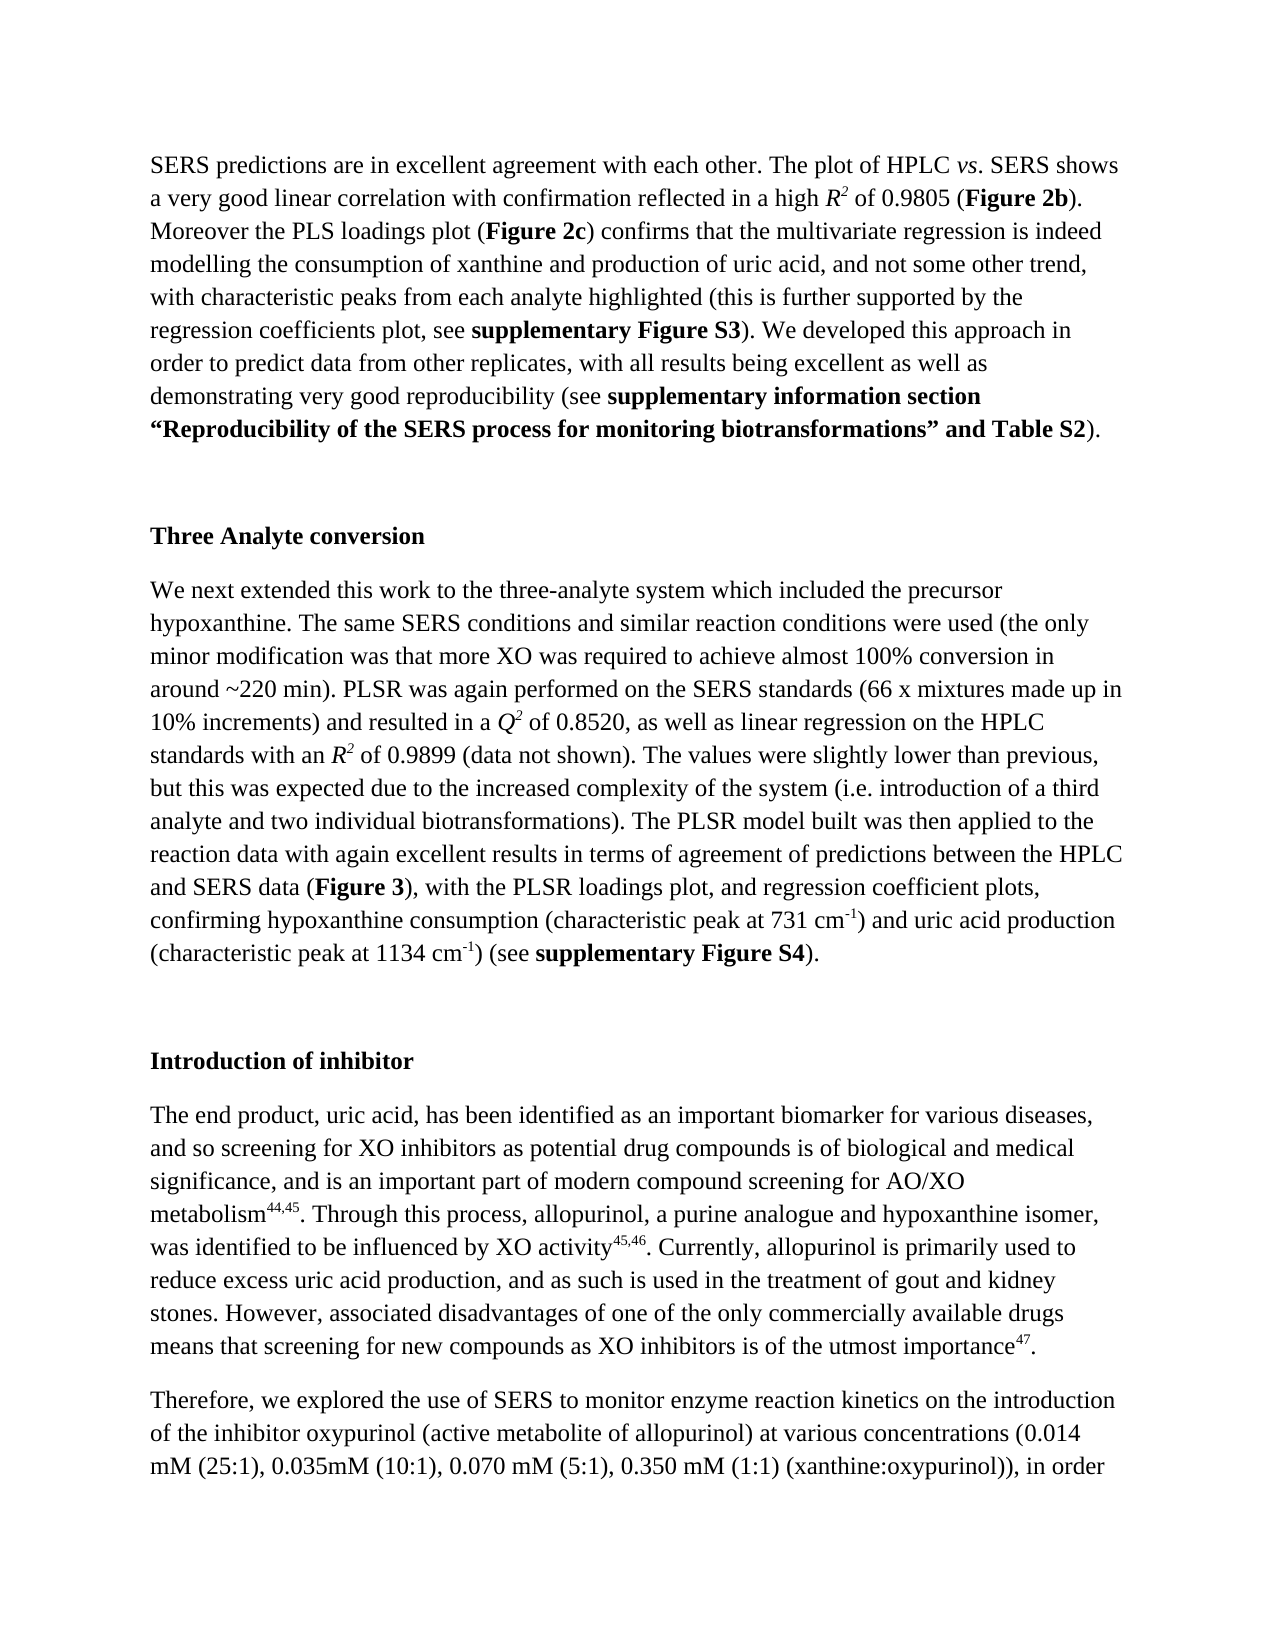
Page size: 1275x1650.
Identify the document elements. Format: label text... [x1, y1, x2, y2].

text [150, 150, 1125, 443]
text Three Analyte conversion [150, 521, 1125, 550]
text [150, 1385, 1125, 1479]
text The end product, uric acid, has been identified as an important biomarker for various diseases, and so screening for XO inhibitors as potential drug compounds is of biological and medical significance, and is an important part of modern compound screening for AO/XO metabolism44,45. Through this process, allopurinol, a purine analogue and hypoxanthine isomer, was identified to be influenced by XO activity45,46. Currently, allopurinol is primarily used to reduce excess uric acid production, and as such is used in the treatment of gout and kidney stones. However, associated disadvantages of one of the only commercially available drugs means that screening for new compounds as XO inhibitors is of the utmost importance47. [150, 1100, 1125, 1359]
text Introduction of inhibitor [150, 1046, 1125, 1074]
text We next extended this work to the three-analyte system which included the precursor hypoxanthine. The same SERS conditions and similar reaction conditions were used (the only minor modification was that more XO was required to achieve almost 100% conversion in around ~220 min). PLSR was again performed on the SERS standards (66 x mixtures made up in 10% increments) and resulted in a Q2 of 0.8520, as well as linear regression on the HPLC standards with an R2 of 0.9899 (data not shown). The values were slightly lower than previous, but this was expected due to the increased complexity of the system (i.e. introduction of a third analyte and two individual biotransformations). The PLSR model built was then applied to the reaction data with again excellent results in terms of agreement of predictions between the HPLC and SERS data (Figure 3), with the PLSR loadings plot, and regression coefficient plots, confirming hypoxanthine consumption (characteristic peak at 731 cm-1) and uric acid production (characteristic peak at 1134 cm-1) (see supplementary Figure S4). [150, 575, 1125, 967]
